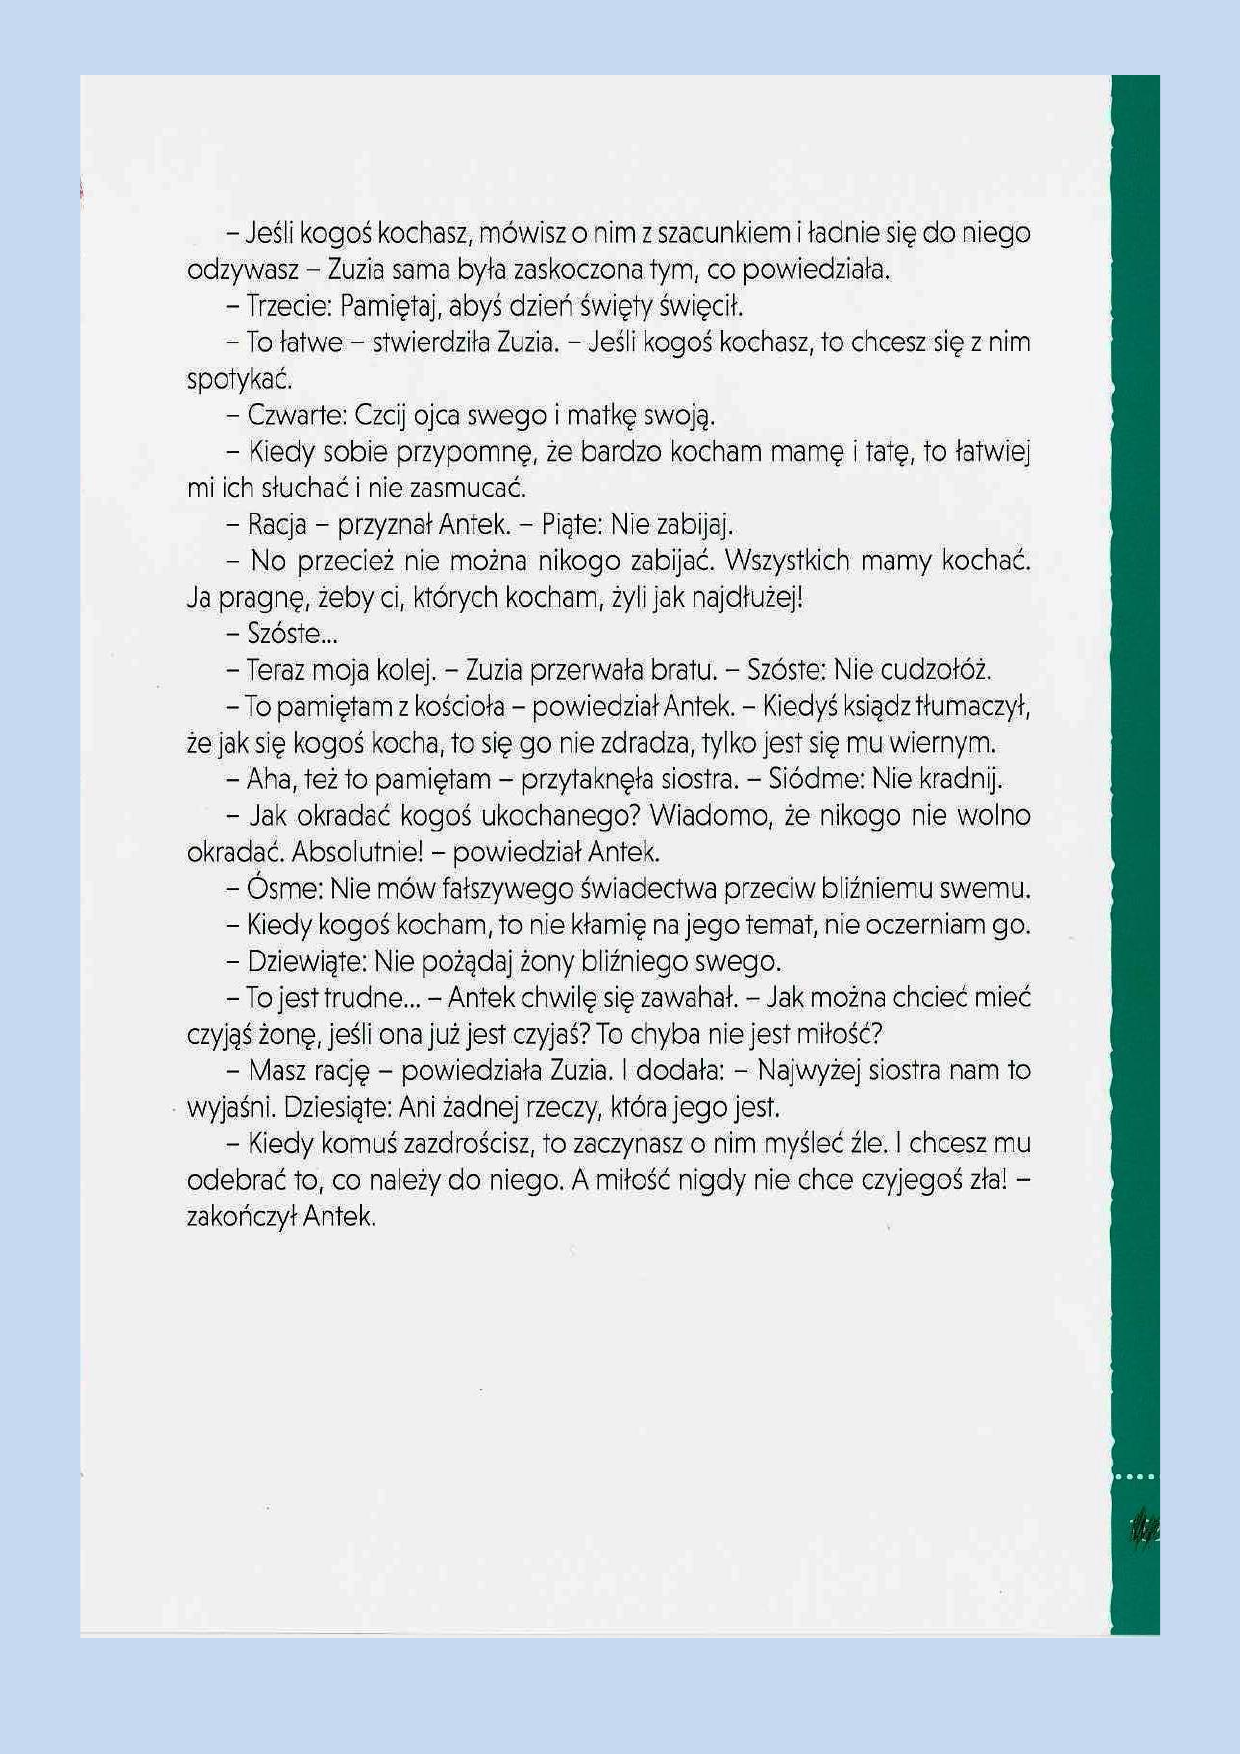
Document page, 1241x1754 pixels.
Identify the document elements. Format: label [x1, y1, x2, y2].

picture [80, 75, 1161, 1638]
